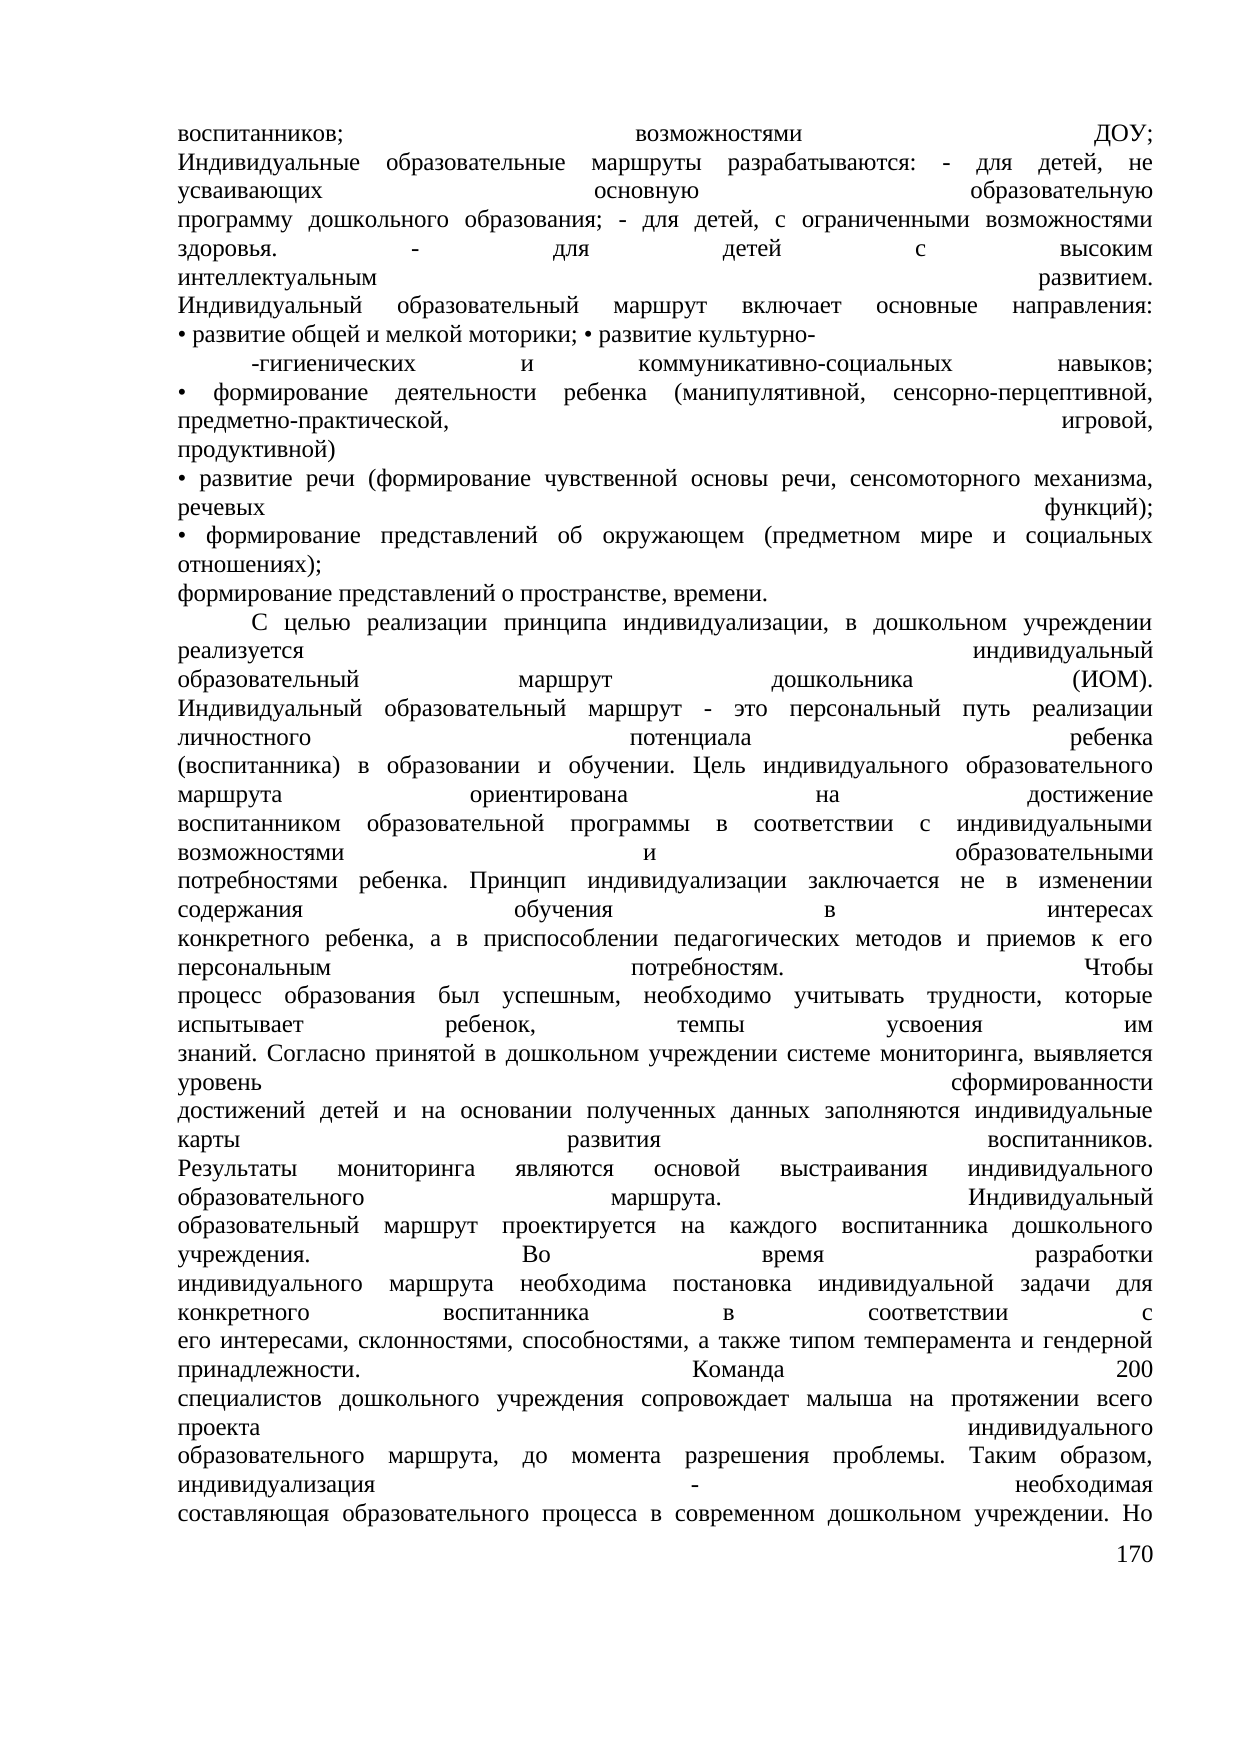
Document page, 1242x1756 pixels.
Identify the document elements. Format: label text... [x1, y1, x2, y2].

text -гигиенических и коммуникативно-социальных навыков; • формирование деятельности ребенка (манипулятивной, сенсорно-перцептивной, предметно-практической, игровой, продуктивной) • развитие речи (формирование чувственной основы речи, сенсомоторного механизма, речевых функций); • формирование представлений об окружающем (предметном мире и социальных отношениях); формирование представлений о пространстве, времени. [177, 348, 1153, 607]
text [177, 118, 1153, 348]
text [177, 607, 1153, 1527]
